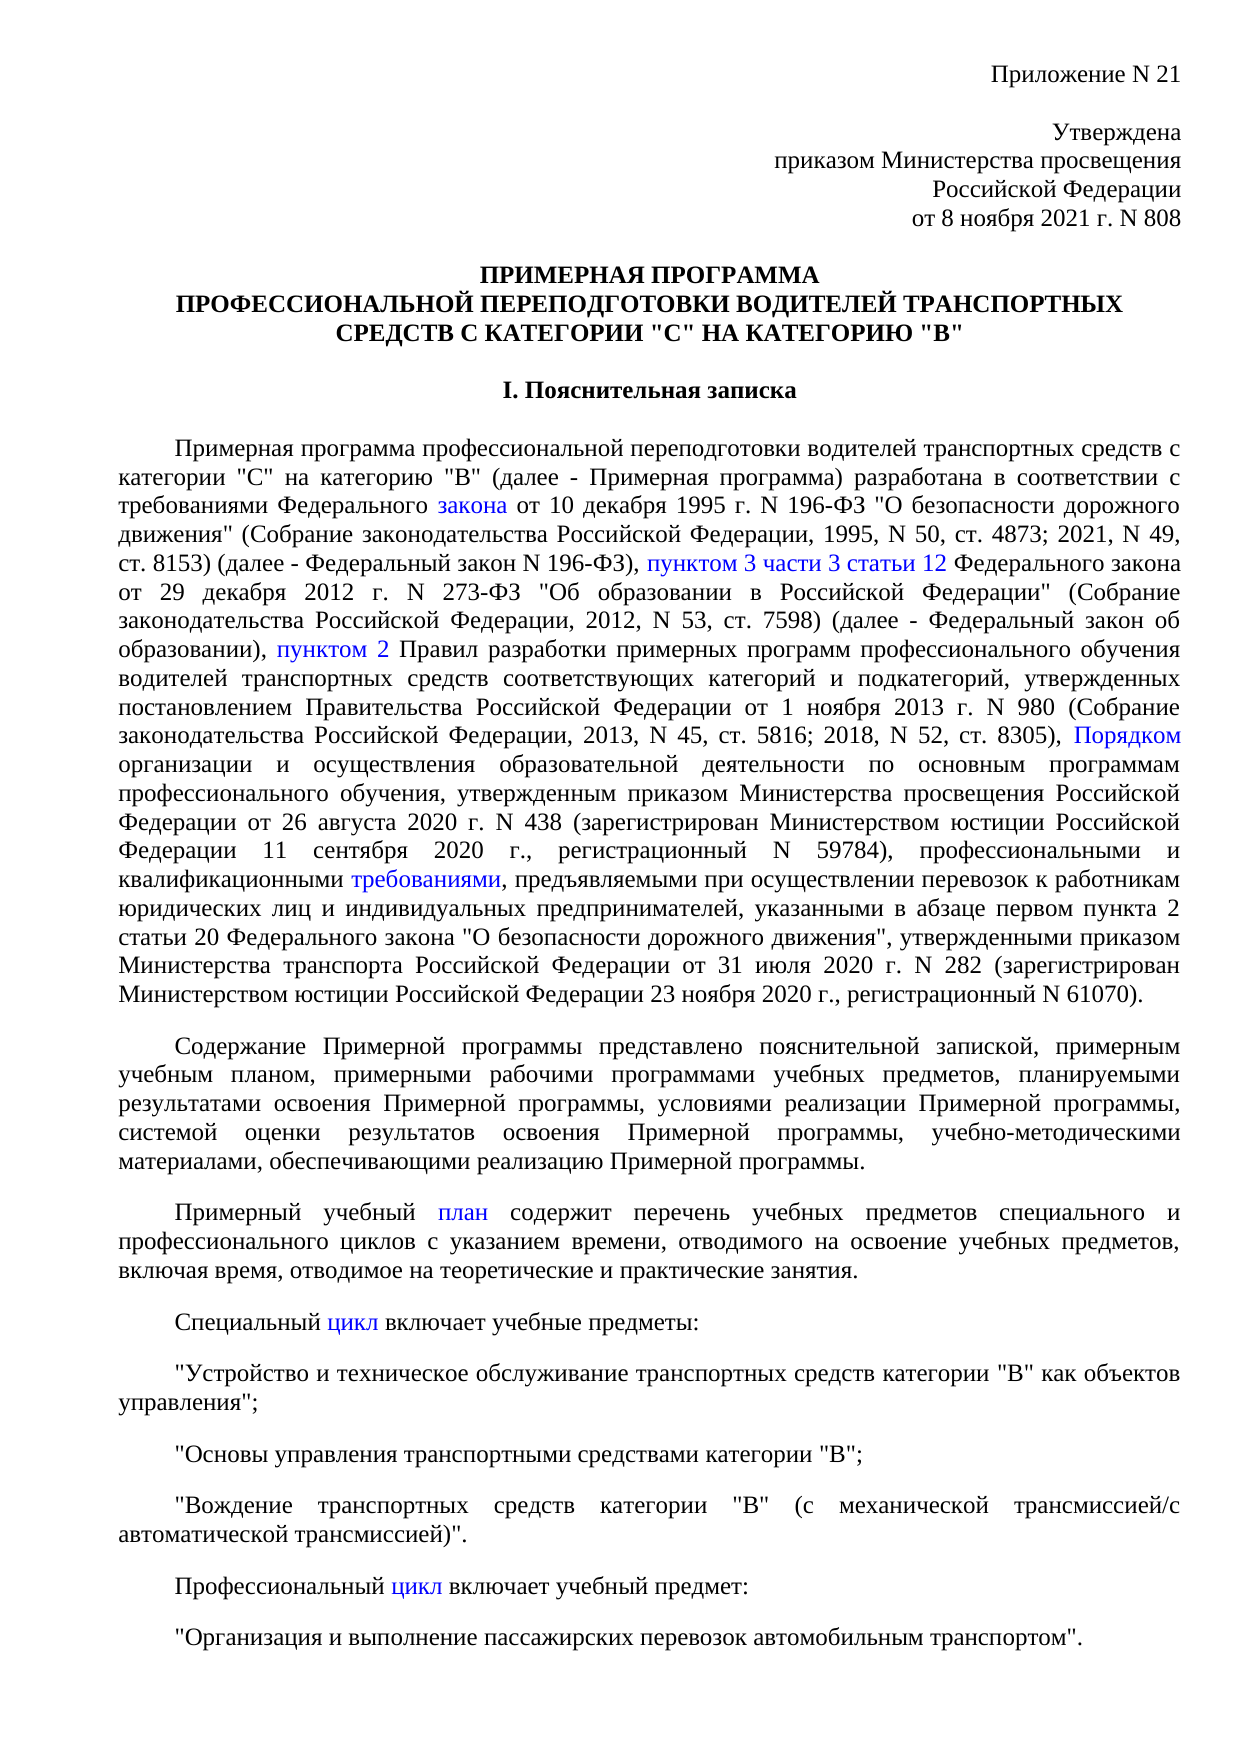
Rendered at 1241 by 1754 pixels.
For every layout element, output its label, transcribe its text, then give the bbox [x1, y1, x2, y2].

text Приложение N 21 [118, 59, 1181, 88]
text "Устройство и техническое обслуживание транспортных средств категории "B" как объектов управления"; [118, 1358, 1181, 1416]
text Примерный учебный план содержит перечень учебных предметов специального и профессионального циклов с указанием времени, отводимого на освоение учебных предметов, включая время, отводимое на теоретические и практические занятия. [118, 1197, 1181, 1284]
text Российской Федерации [118, 174, 1181, 203]
text Содержание Примерной программы представлено пояснительной запиской, примерным учебным планом, примерными рабочими программами учебных предметов, планируемыми результатами освоения Примерной программы, условиями реализации Примерной программы, системой оценки результатов освоения Примерной программы, учебно-методическими материалами, обеспечивающими реализацию Примерной программы. [118, 1031, 1181, 1174]
text "Вождение транспортных средств категории "B" (с механической трансмиссией/с автоматической трансмиссией)". [118, 1490, 1181, 1548]
text Примерная программа профессиональной переподготовки водителей транспортных средств с категории "C" на категорию "B" (далее - Примерная программа) разработана в соответствии с требованиями Федерального закона от 10 декабря 1995 г. N 196-ФЗ "О безопасности дорожного движения" (Собрание законодательства Российской Федерации, 1995, N 50, ст. 4873; 2021, N 49, ст. 8153) (далее - Федеральный закон N 196-ФЗ), пунктом 3 части 3 статьи 12 Федерального закона от 29 декабря 2012 г. N 273-ФЗ "Об образовании в Российской Федерации" (Собрание законодательства Российской Федерации, 2012, N 53, ст. 7598) (далее - Федеральный закон об образовании), пунктом 2 Правил разработки примерных программ профессионального обучения водителей транспортных средств соответствующих категорий и подкатегорий, утвержденных постановлением Правительства Российской Федерации от 1 ноября 2013 г. N 980 (Собрание законодательства Российской Федерации, 2013, N 45, ст. 5816; 2018, N 52, ст. 8305), Порядком организации и осуществления образовательной деятельности по основным программам профессионального обучения, утвержденным приказом Министерства просвещения Российской Федерации от 26 августа 2020 г. N 438 (зарегистрирован Министерством юстиции Российской Федерации 11 сентября 2020 г., регистрационный N 59784), профессиональными и квалификационными требованиями, предъявляемыми при осуществлении перевозок к работникам юридических лиц и индивидуальных предпринимателей, указанными в абзаце первом пункта 2 статьи 20 Федерального закона "О безопасности дорожного движения", утвержденными приказом Министерства транспорта Российской Федерации от 31 июля 2020 г. N 282 (зарегистрирован Министерством юстиции Российской Федерации 23 ноября 2020 г., регистрационный N 61070). [118, 433, 1181, 1008]
title СРЕДСТВ С КАТЕГОРИИ "C" НА КАТЕГОРИЮ "B" [118, 318, 1181, 347]
text Утверждена [118, 117, 1181, 145]
text приказом Министерства просвещения [118, 145, 1181, 174]
text Специальный цикл включает учебные предметы: [118, 1307, 1181, 1335]
title I. Пояснительная записка [118, 375, 1181, 404]
text "Основы управления транспортными средствами категории "B"; [118, 1439, 1181, 1467]
title ПРОФЕССИОНАЛЬНОЙ ПЕРЕПОДГОТОВКИ ВОДИТЕЛЕЙ ТРАНСПОРТНЫХ [118, 289, 1181, 318]
text Профессиональный цикл включает учебный предмет: [118, 1571, 1181, 1599]
text от 8 ноября 2021 г. N 808 [118, 203, 1181, 232]
text "Организация и выполнение пассажирских перевозок автомобильным транспортом". [118, 1622, 1181, 1651]
title ПРИМЕРНАЯ ПРОГРАММА [118, 260, 1181, 289]
